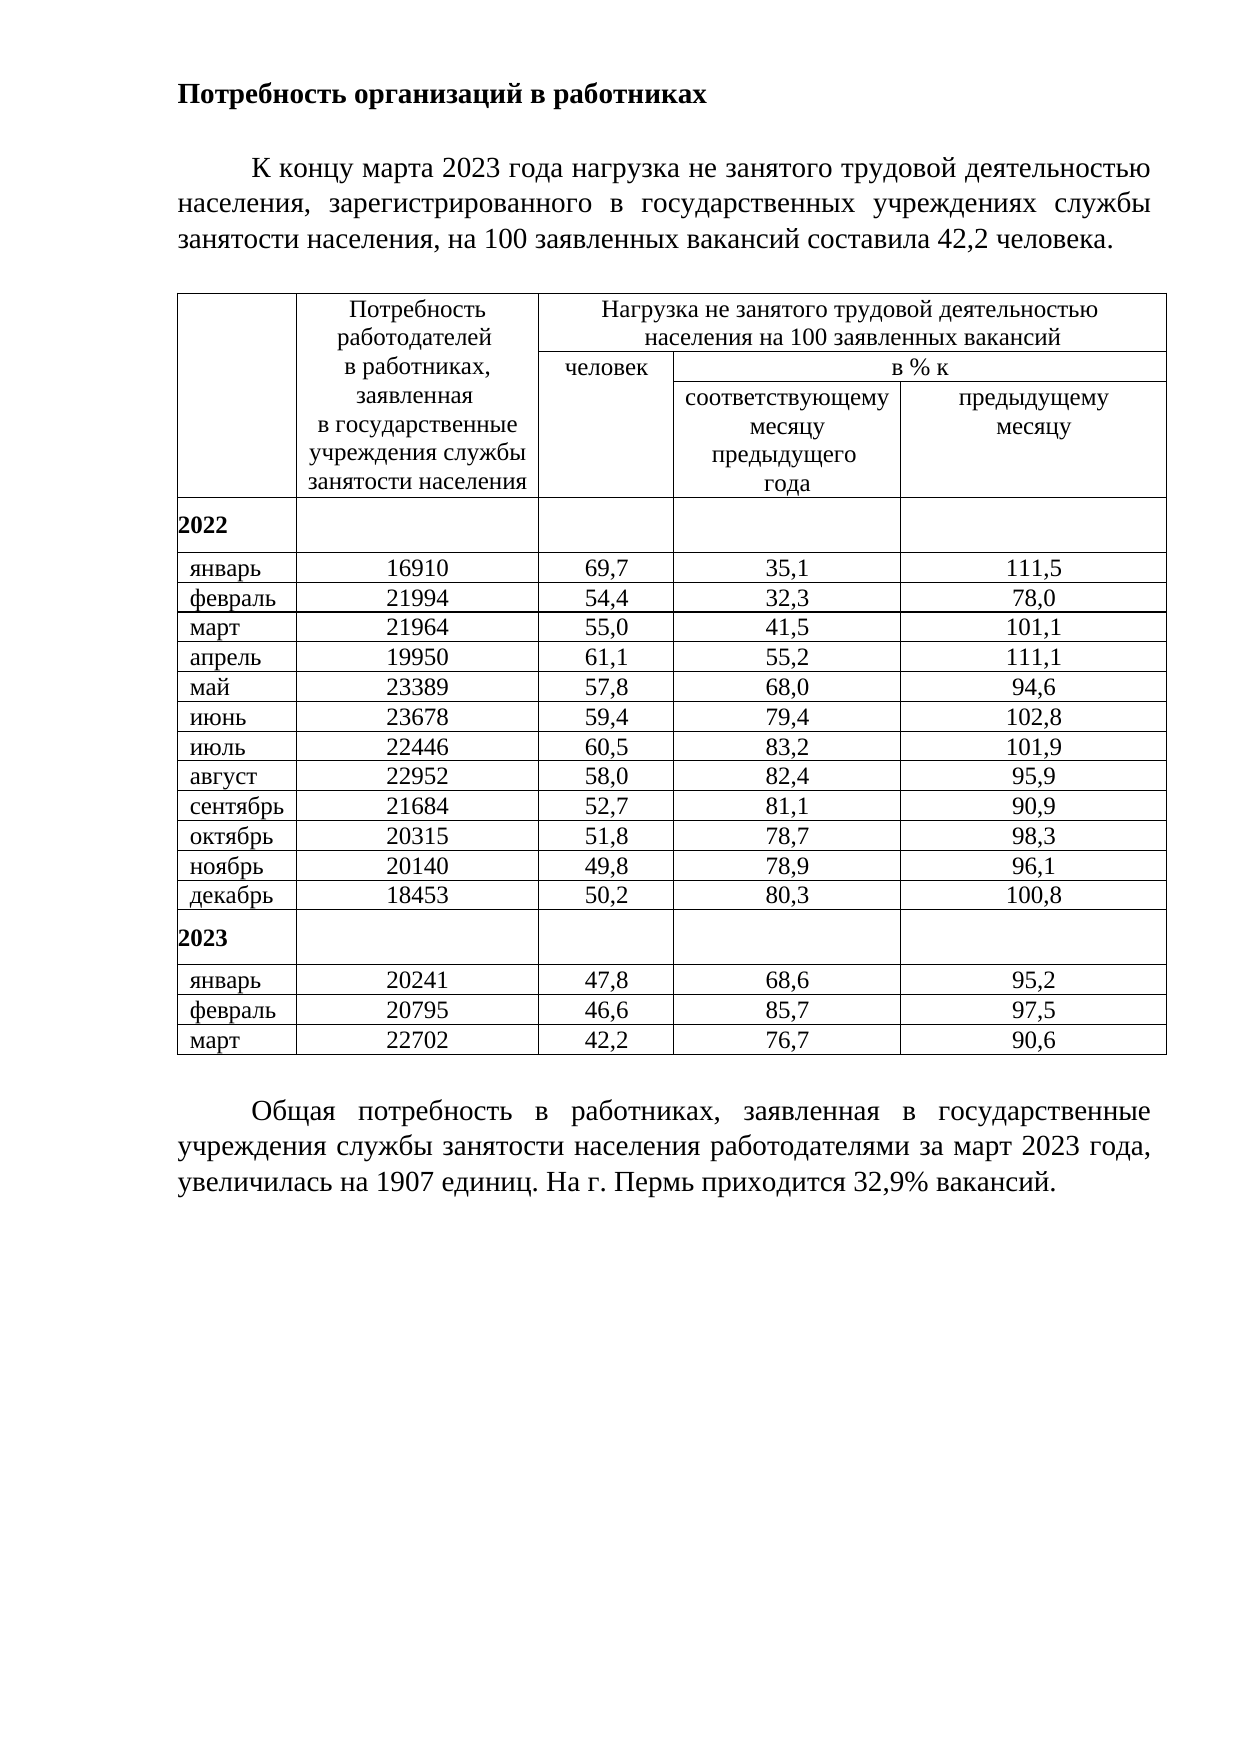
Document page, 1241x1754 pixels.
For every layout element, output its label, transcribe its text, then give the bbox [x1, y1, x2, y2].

table_cell 78,0 [901, 583, 1166, 611]
table_cell 20315 [297, 821, 538, 850]
table_cell 111,1 [901, 642, 1166, 671]
table_cell предыдущему месяцу [901, 382, 1166, 497]
table_cell 102,8 [901, 702, 1166, 731]
table_cell 101,9 [901, 732, 1166, 760]
table_cell 42,2 [539, 1025, 673, 1053]
table_cell 50,2 [539, 881, 673, 909]
table_cell 35,1 [674, 553, 900, 582]
table_cell 68,0 [674, 672, 900, 701]
table_cell 76,7 [674, 1025, 900, 1053]
table_cell 55,2 [674, 642, 900, 671]
table_cell в % к [674, 352, 1166, 381]
table_cell 101,1 [901, 613, 1166, 641]
table_cell 2023 [178, 910, 296, 964]
table_cell 22702 [297, 1025, 538, 1053]
table_cell 96,1 [901, 851, 1166, 879]
table_cell 41,5 [674, 613, 900, 641]
table_cell 23389 [297, 672, 538, 701]
table_cell март [178, 1025, 296, 1053]
table_cell 80,3 [674, 881, 900, 909]
table_cell [674, 910, 900, 964]
table_cell май [178, 672, 296, 701]
table_cell 61,1 [539, 642, 673, 671]
table_cell 98,3 [901, 821, 1166, 850]
table_cell 69,7 [539, 553, 673, 582]
text К концу марта 2023 года нагрузка не занятого трудовой деятельностью населения, зарегистрированного в государственных учреждениях службы занятости населения, на 100 заявленных вакансий составила 42,2 человека. [177, 149, 1152, 255]
table_cell январь [178, 965, 296, 994]
table_cell соответствующему месяцу предыдущего года [674, 382, 900, 497]
table_cell 54,4 [539, 583, 673, 611]
table_cell 97,5 [901, 995, 1166, 1024]
table_cell [297, 498, 538, 552]
table_cell [539, 910, 673, 964]
table_cell 23678 [297, 702, 538, 731]
table_cell 22952 [297, 761, 538, 790]
table_cell [539, 498, 673, 552]
table_cell 83,2 [674, 732, 900, 760]
table_cell 20140 [297, 851, 538, 879]
table_cell 82,4 [674, 761, 900, 790]
table_cell [297, 910, 538, 964]
table_cell 47,8 [539, 965, 673, 994]
table_cell 32,3 [674, 583, 900, 611]
table_cell [901, 498, 1166, 552]
table_cell июль [178, 732, 296, 760]
table_cell 52,7 [539, 791, 673, 820]
table_cell июнь [178, 702, 296, 731]
table_cell 20795 [297, 995, 538, 1024]
table_cell февраль [178, 583, 296, 611]
table_cell 90,9 [901, 791, 1166, 820]
table_cell 78,9 [674, 851, 900, 879]
table_cell октябрь [178, 821, 296, 850]
table_cell 111,5 [901, 553, 1166, 582]
table_header [178, 294, 296, 497]
table_cell 55,0 [539, 613, 673, 641]
text Потребность организаций в работниках [177, 74, 1152, 111]
table_cell 79,4 [674, 702, 900, 731]
table_cell 90,6 [901, 1025, 1166, 1053]
table_cell 68,6 [674, 965, 900, 994]
table_header Нагрузка не занятого трудовой деятельностью населения на 100 заявленных вакансий [539, 294, 1166, 351]
table_cell 16910 [297, 553, 538, 582]
table_cell 95,9 [901, 761, 1166, 790]
table_cell август [178, 761, 296, 790]
table_cell декабрь [178, 881, 296, 909]
table_cell 2022 [178, 498, 296, 552]
table_cell 20241 [297, 965, 538, 994]
table_cell 85,7 [674, 995, 900, 1024]
table_cell 95,2 [901, 965, 1166, 994]
table_cell 19950 [297, 642, 538, 671]
table_cell апрель [178, 642, 296, 671]
table_cell 78,7 [674, 821, 900, 850]
table_cell 100,8 [901, 881, 1166, 909]
table_cell январь [178, 553, 296, 582]
table_cell 49,8 [539, 851, 673, 879]
table_cell 94,6 [901, 672, 1166, 701]
table_cell ноябрь [178, 851, 296, 879]
table_cell 58,0 [539, 761, 673, 790]
table_cell [674, 498, 900, 552]
table_cell март [178, 613, 296, 641]
table_cell 81,1 [674, 791, 900, 820]
table_cell 18453 [297, 881, 538, 909]
table_cell человек [539, 352, 673, 497]
table_cell февраль [178, 995, 296, 1024]
table_cell 46,6 [539, 995, 673, 1024]
table_cell 22446 [297, 732, 538, 760]
table_cell 59,4 [539, 702, 673, 731]
table_cell 21964 [297, 613, 538, 641]
table_cell 21684 [297, 791, 538, 820]
table_cell 60,5 [539, 732, 673, 760]
table_cell сентябрь [178, 791, 296, 820]
table_cell 57,8 [539, 672, 673, 701]
table_cell 21994 [297, 583, 538, 611]
table_cell 51,8 [539, 821, 673, 850]
table_cell [901, 910, 1166, 964]
text Общая потребность в работниках, заявленная в государственные учреждения службы занятости населения работодателями за март 2023 года, увеличилась на 1907 единиц. На г. Пермь приходится 32,9% вакансий. [177, 1092, 1152, 1198]
table_header Потребность работодателей в работниках, заявленная в государственные учреждения службы занятости населения [297, 294, 538, 497]
